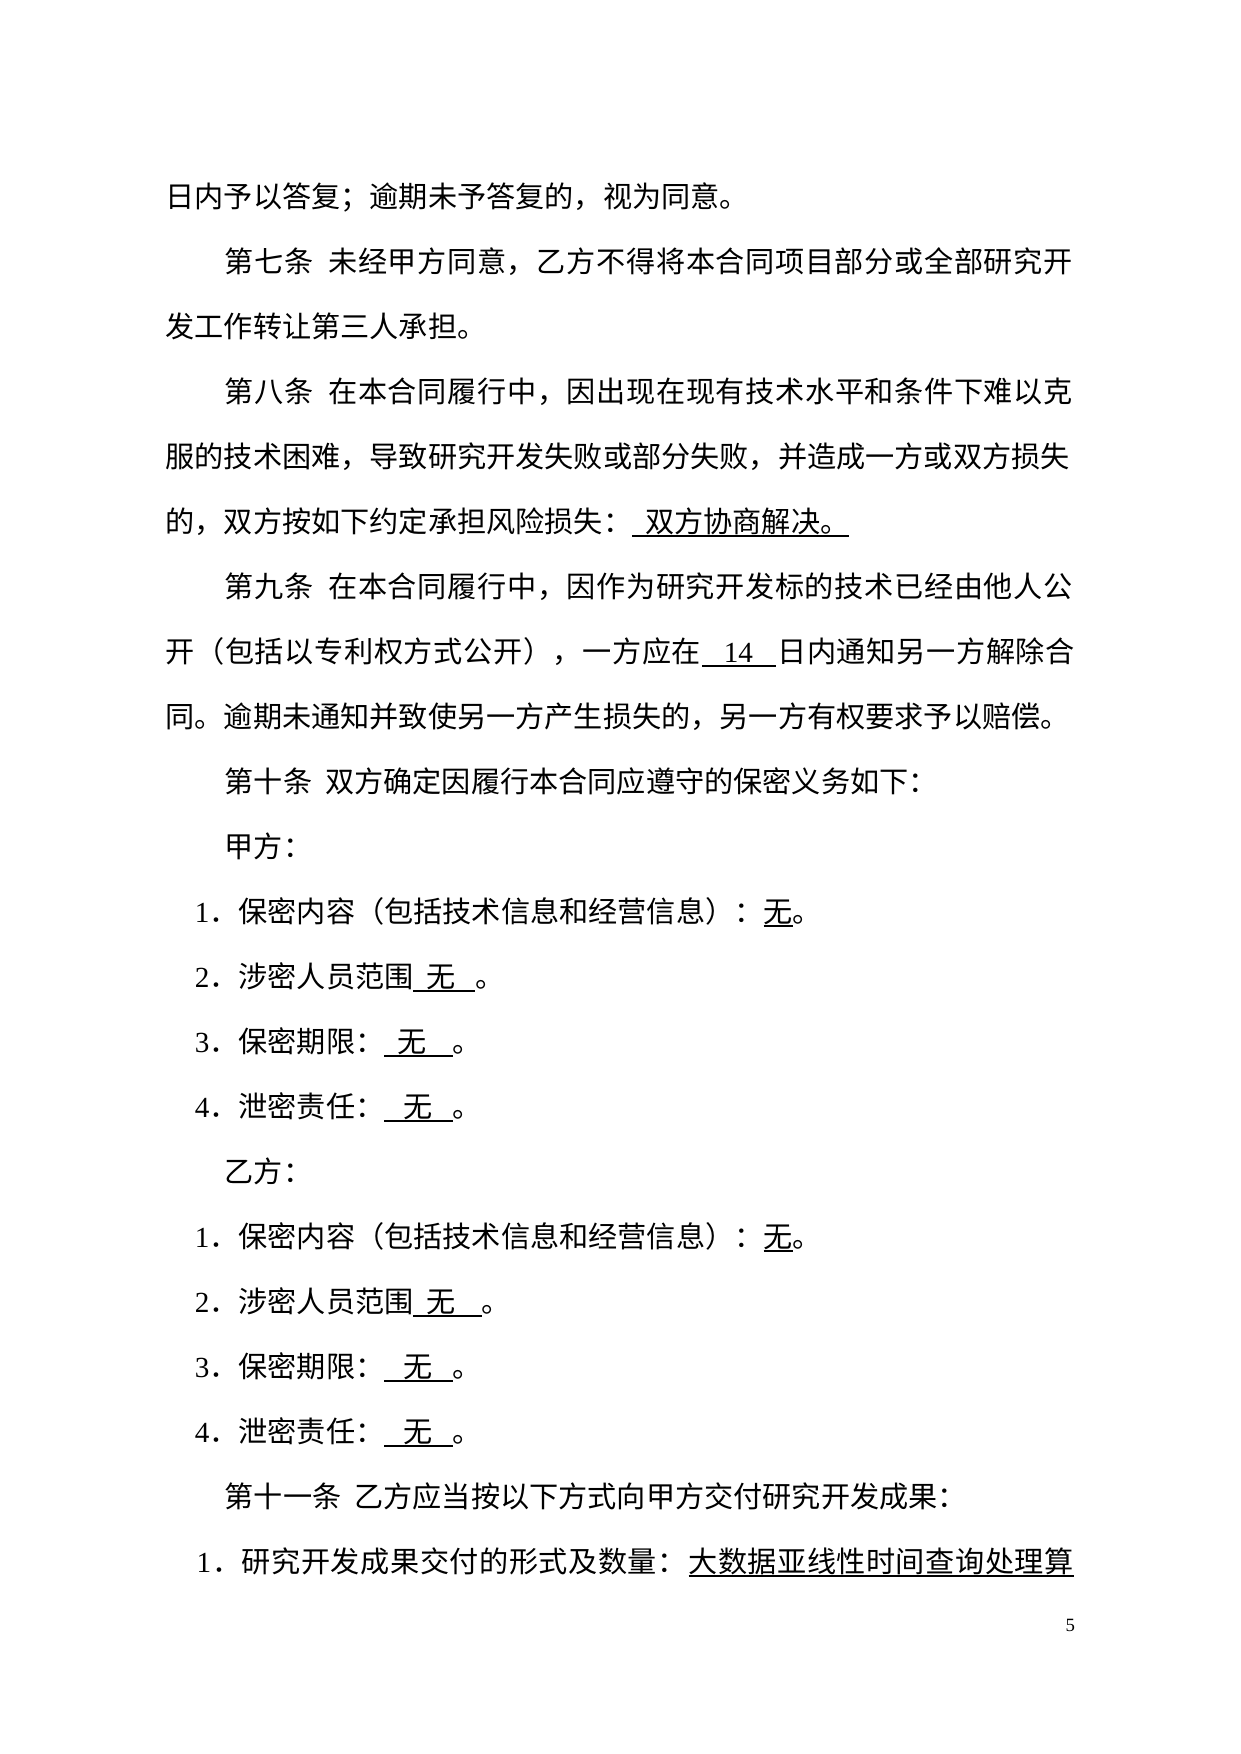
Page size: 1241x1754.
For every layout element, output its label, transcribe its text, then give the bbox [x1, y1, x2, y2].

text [165, 162, 1075, 227]
text 第七条 未经甲方同意，乙方不得将本合同项目部分或全部研究开发工作转让第三人承担。 [165, 227, 1075, 357]
text 的，双方按如下约定承担风险损失： 双方协商解决。 [165, 487, 1075, 552]
text 第九条 在本合同履行中，因作为研究开发标的技术已经由他人公开（包括以专利权方式公开），一方应在 14 日内通知另一方解除合同。逾期未通知并致使另一方产生损失的，另一方有权要求予以赔偿。 [165, 552, 1075, 747]
text 1．保密内容（包括技术信息和经营信息）：无。 [165, 1202, 1075, 1267]
text 第十条 双方确定因履行本合同应遵守的保密义务如下： [165, 747, 1075, 812]
text 3．保密期限： 无 。 [165, 1007, 1075, 1072]
text 第八条 在本合同履行中，因出现在现有技术水平和条件下难以克服的技术困难，导致研究开发失败或部分失败，并造成一方或双方损失 [165, 357, 1075, 487]
text 4．泄密责任： 无 。 [165, 1397, 1075, 1462]
text 第十一条 乙方应当按以下方式向甲方交付研究开发成果： [165, 1462, 1075, 1527]
text 乙方： [165, 1137, 1075, 1202]
text 3．保密期限： 无 。 [165, 1332, 1075, 1397]
text 2．涉密人员范围 无 。 [165, 1267, 1075, 1332]
text 甲方： [165, 812, 1075, 877]
text 4．泄密责任： 无 。 [165, 1072, 1075, 1137]
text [165, 1527, 1075, 1592]
text 2．涉密人员范围 无 。 [165, 942, 1075, 1007]
text 1．保密内容（包括技术信息和经营信息）：无。 [165, 877, 1075, 942]
